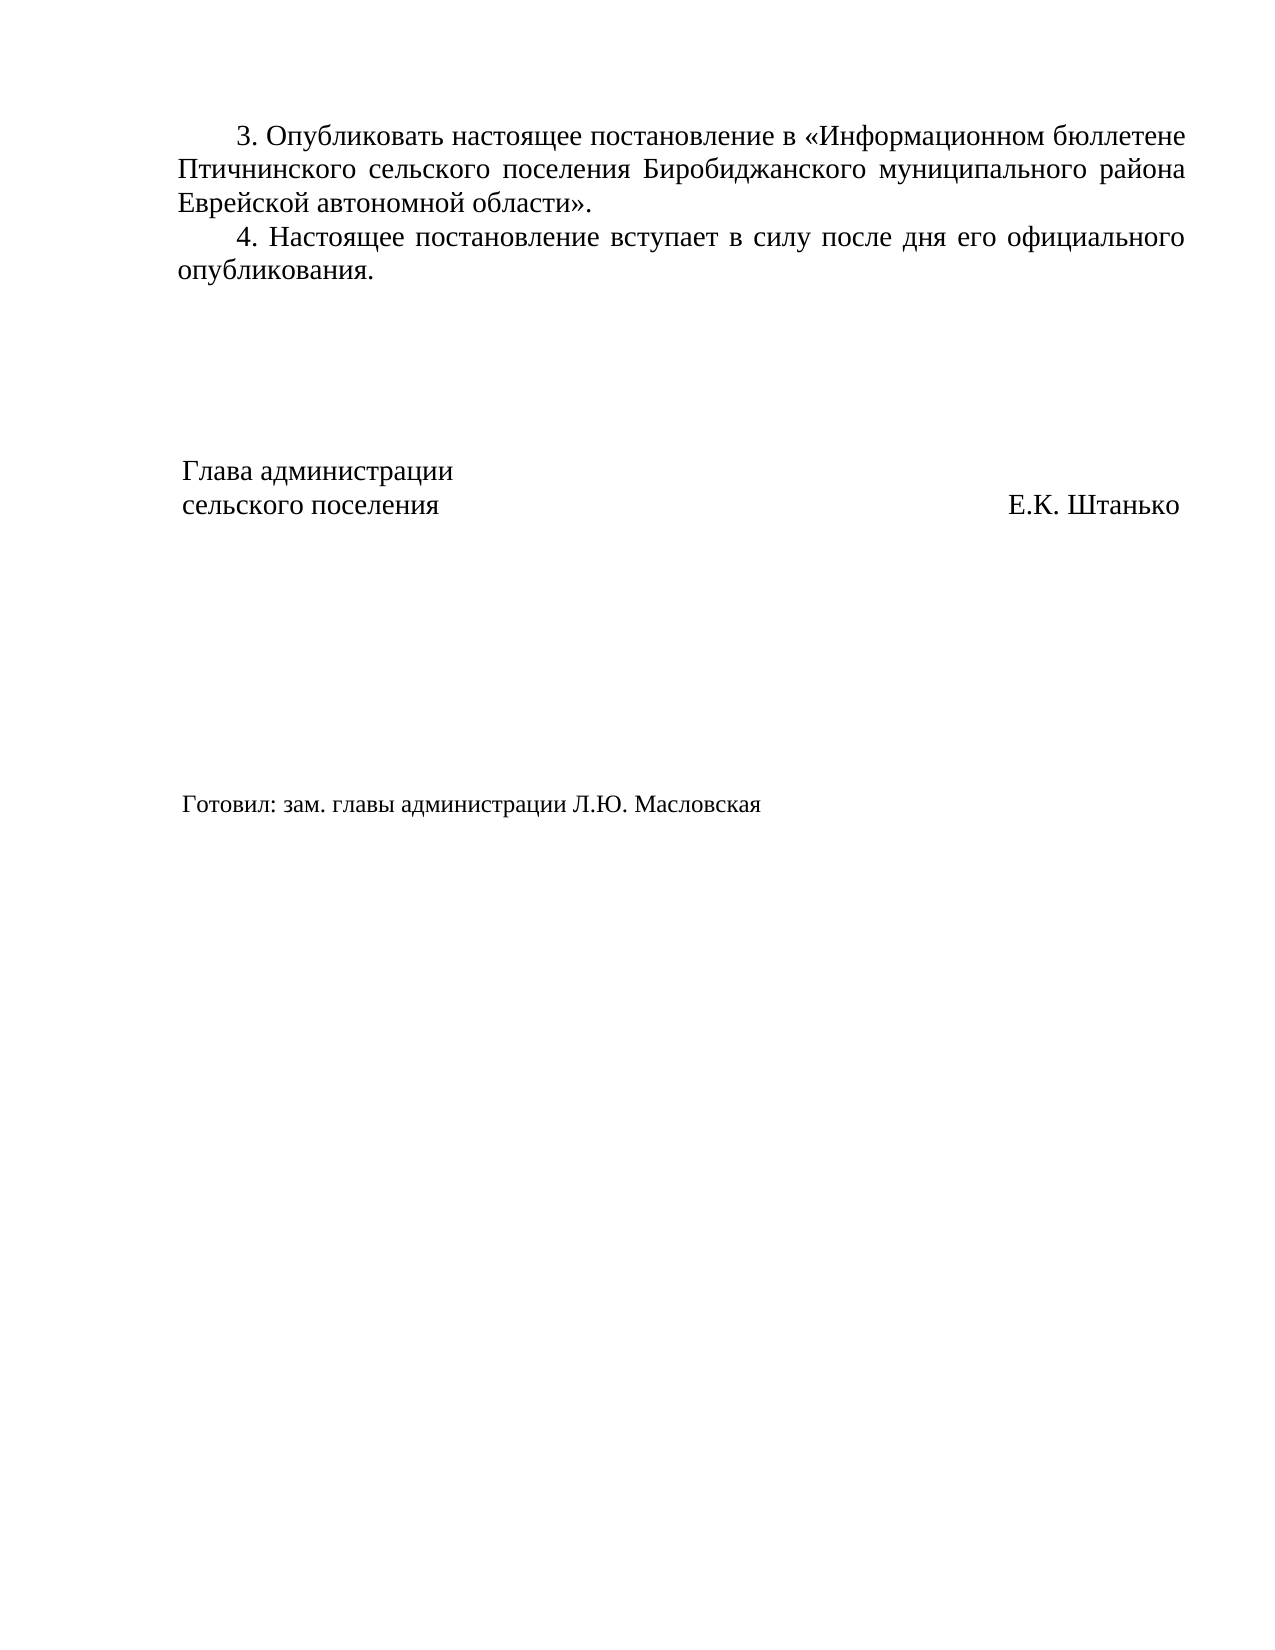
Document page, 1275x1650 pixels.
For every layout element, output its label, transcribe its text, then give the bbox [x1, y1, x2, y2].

text 3. Опубликовать настоящее постановление в «Информационном бюллетене Птичнинского сельского поселения Биробиджанского муниципального района Еврейской автономной области». [177, 118, 1186, 219]
text сельского поселения Е.К. Штанько [177, 487, 1186, 521]
text 4. Настоящее постановление вступает в силу после дня его официального опубликования. [177, 219, 1186, 286]
text Готовил: зам. главы администрации Л.Ю. Масловская [177, 789, 1186, 818]
text Глава администрации [177, 453, 1186, 487]
